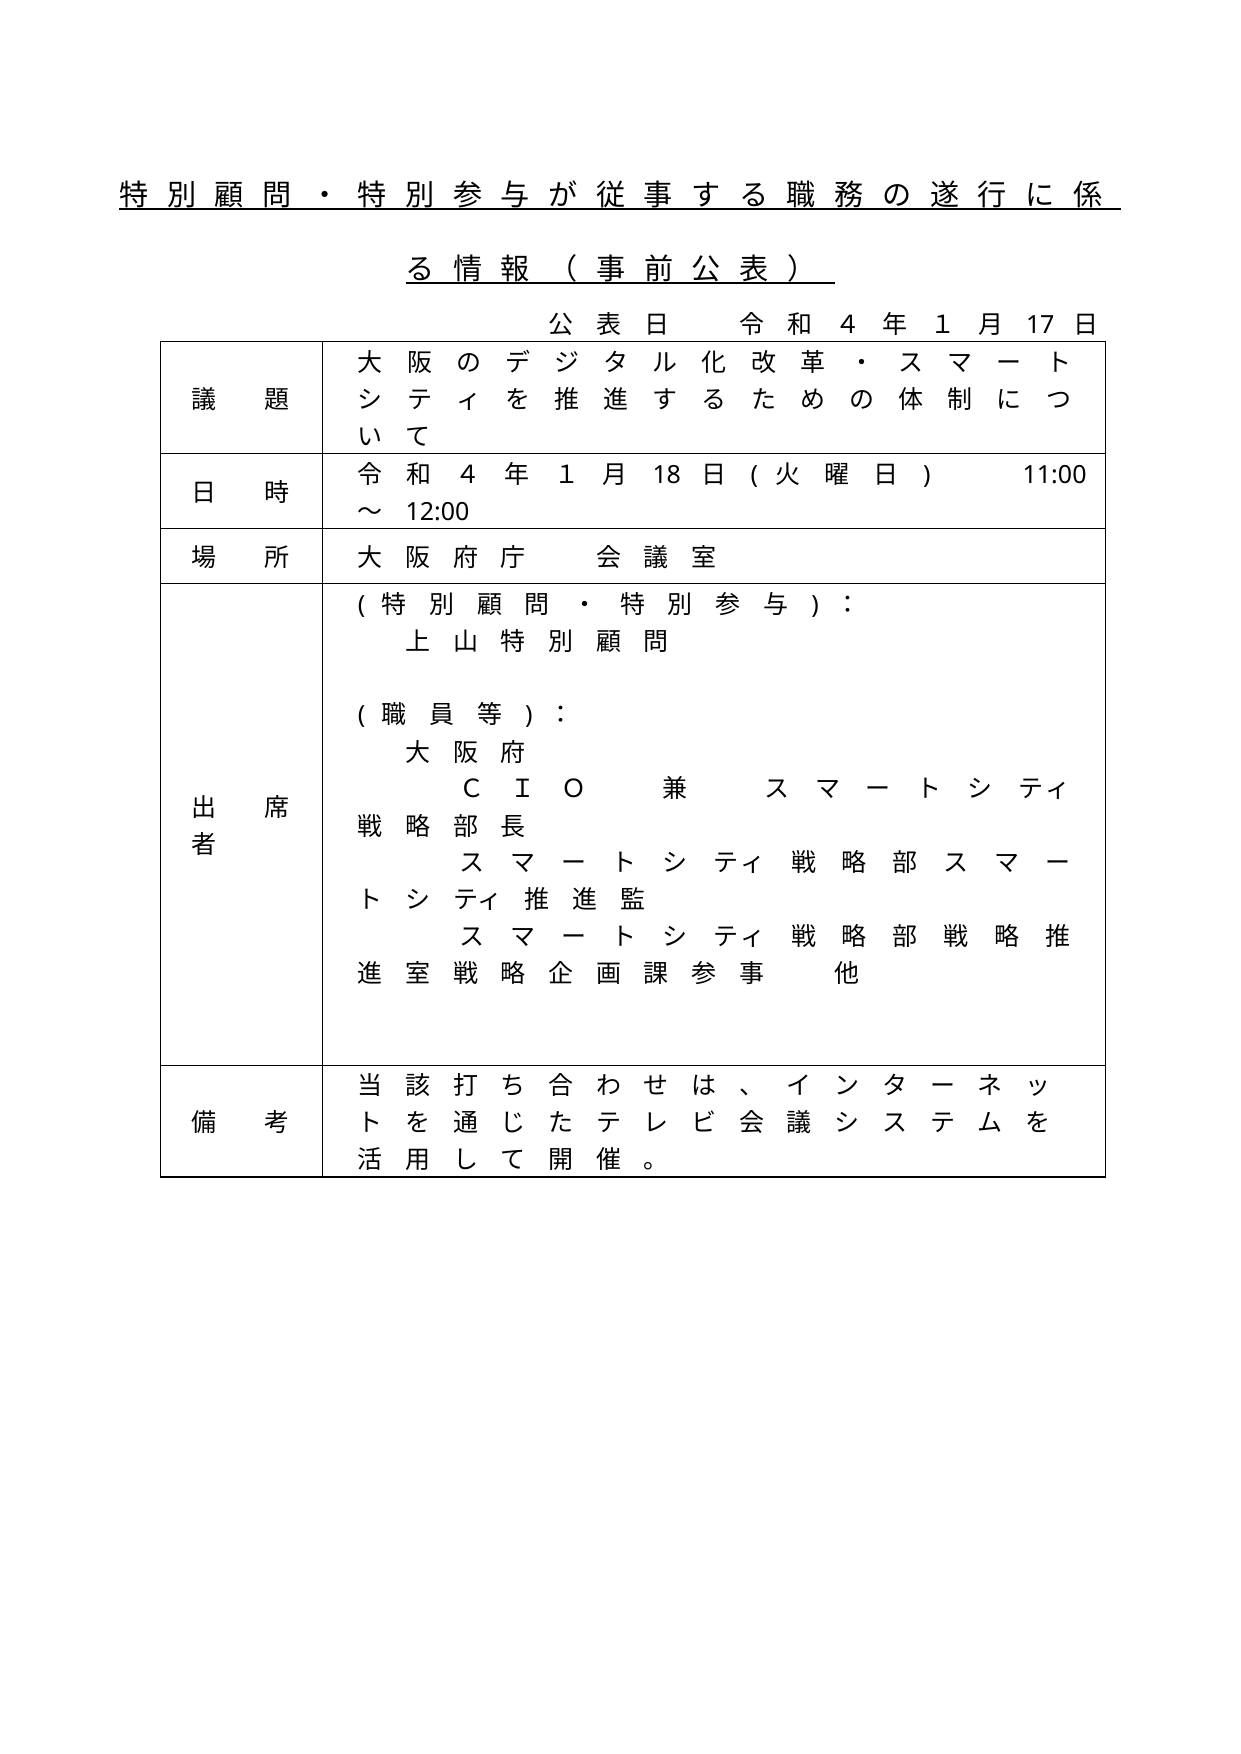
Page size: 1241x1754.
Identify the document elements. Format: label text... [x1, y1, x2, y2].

table_cell 令和４年１月18日(火曜日) 11:00～12:00 [323, 454, 1105, 528]
text 特別顧問・特別参与が従事する職務の遂行に係る情報（事前公表） [119, 210, 1121, 304]
text 特別顧問・特別参与が従事する職務の遂行に係る情報（事前公表） [119, 156, 1121, 208]
table_header 大阪のデジタル化改革・スマートシティを推進するための体制について [323, 342, 1105, 453]
table_cell 日時 [161, 454, 322, 528]
table_cell 場所 [161, 529, 322, 583]
table_cell 備考 [161, 1066, 322, 1176]
table_cell 出席者 [161, 584, 322, 1064]
table_header 議題 [161, 342, 322, 453]
table_cell 大阪府庁 会議室 [323, 529, 1105, 583]
table_cell 当該打ち合わせは、インターネットを通じたテレビ会議システムを活用して開催。 [323, 1066, 1105, 1176]
text 公表日 令和４年１月17日 [119, 304, 1121, 341]
table_cell (特別顧問・特別参与)： 上山特別顧問 (職員等)： 大阪府 ＣＩＯ 兼 スマートシティ戦略部長 スマートシティ戦略部スマートシティ推進監 スマートシティ戦略部戦略推進室戦略企画課参事 他 [323, 584, 1105, 1064]
